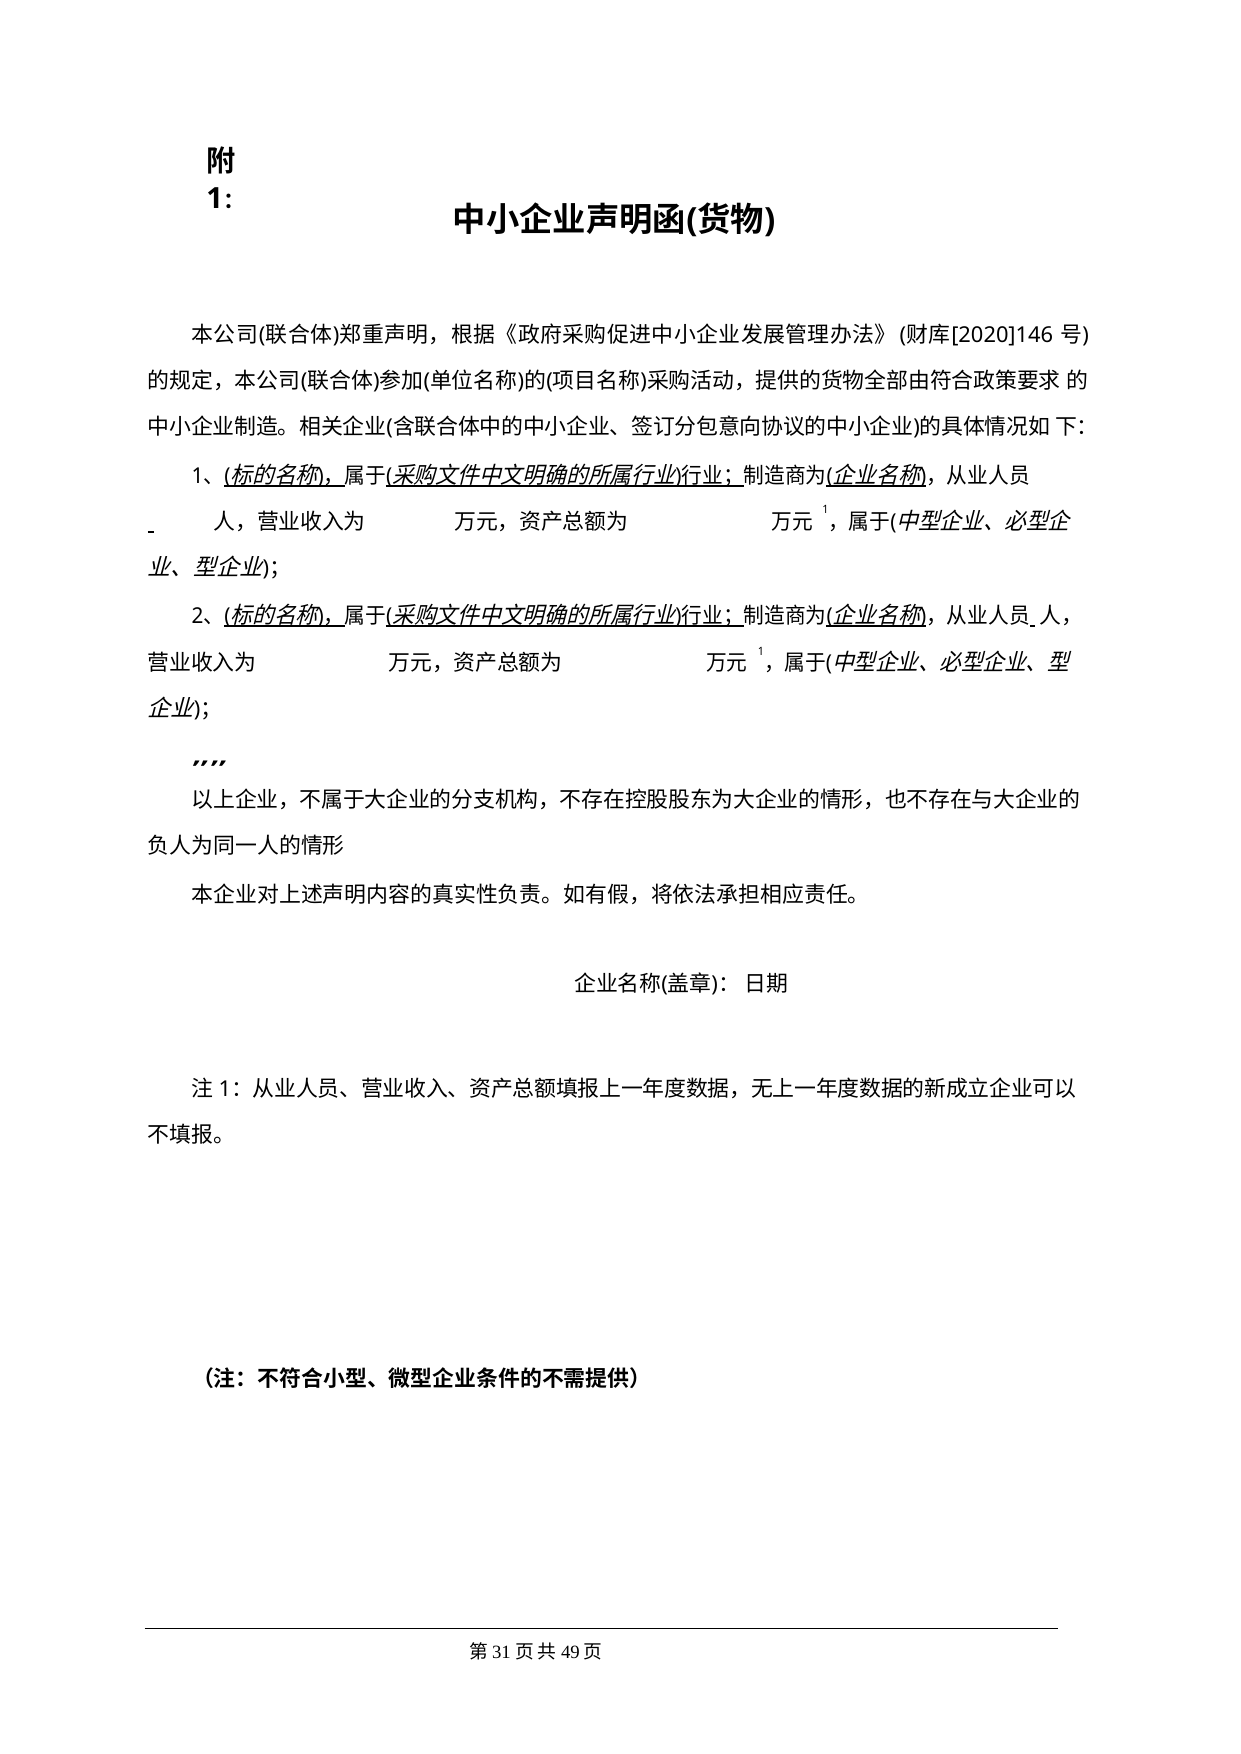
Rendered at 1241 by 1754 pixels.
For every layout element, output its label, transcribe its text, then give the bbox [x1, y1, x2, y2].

text „„ [191, 740, 1089, 769]
subtitle （注：不符合小型、微型企业条件的不需提供） [192, 1361, 1089, 1393]
text 2、(标的名称)，属于(采购文件中文明确的所属行业)行业；制造商为(企业名称)，从业人员 人，营业收入为 万元，资产总额为 万元 1，属于(中型企业、必型企业、型 企业)； [148, 597, 1089, 723]
text 注 1：从业人员、营业收入、资产总额填报上一年度数据，无上一年度数据的新成立企业可以 不填报。 [148, 1071, 1089, 1149]
text 本公司(联合体)郑重声明，根据《政府采购促进中小企业发展管理办法》(财库[2020]146 号) 的规定，本公司(联合体)参加(单位名称)的(项目名称)采购活动，提供的货物全部由符合政策要求 的中小企业制造。相关企业(含联合体中的中小企业、签订分包意向协议的中小企业)的具体情况如 下： [148, 317, 1089, 440]
text 1、(标的名称)，属于(采购文件中文明确的所属行业)行业；制造商为(企业名称)，从业人员 [191, 456, 1089, 490]
text 附 1： [206, 142, 279, 216]
text 本企业对上述声明内容的真实性负责。如有假，将依法承担相应责任。 [191, 877, 1089, 909]
text 中小企业声明函(货物) [453, 193, 1105, 241]
text 人，营业收入为 万元，资产总额为 万元 1，属于(中型企业、必型企 业、型企业)； [148, 501, 1078, 582]
text 企业名称(盖章)： 日期 [574, 966, 933, 997]
text 以上企业，不属于大企业的分支机构，不存在控股股东为大企业的情形，也不存在与大企业的 负人为同一人的情形 [148, 782, 1089, 860]
